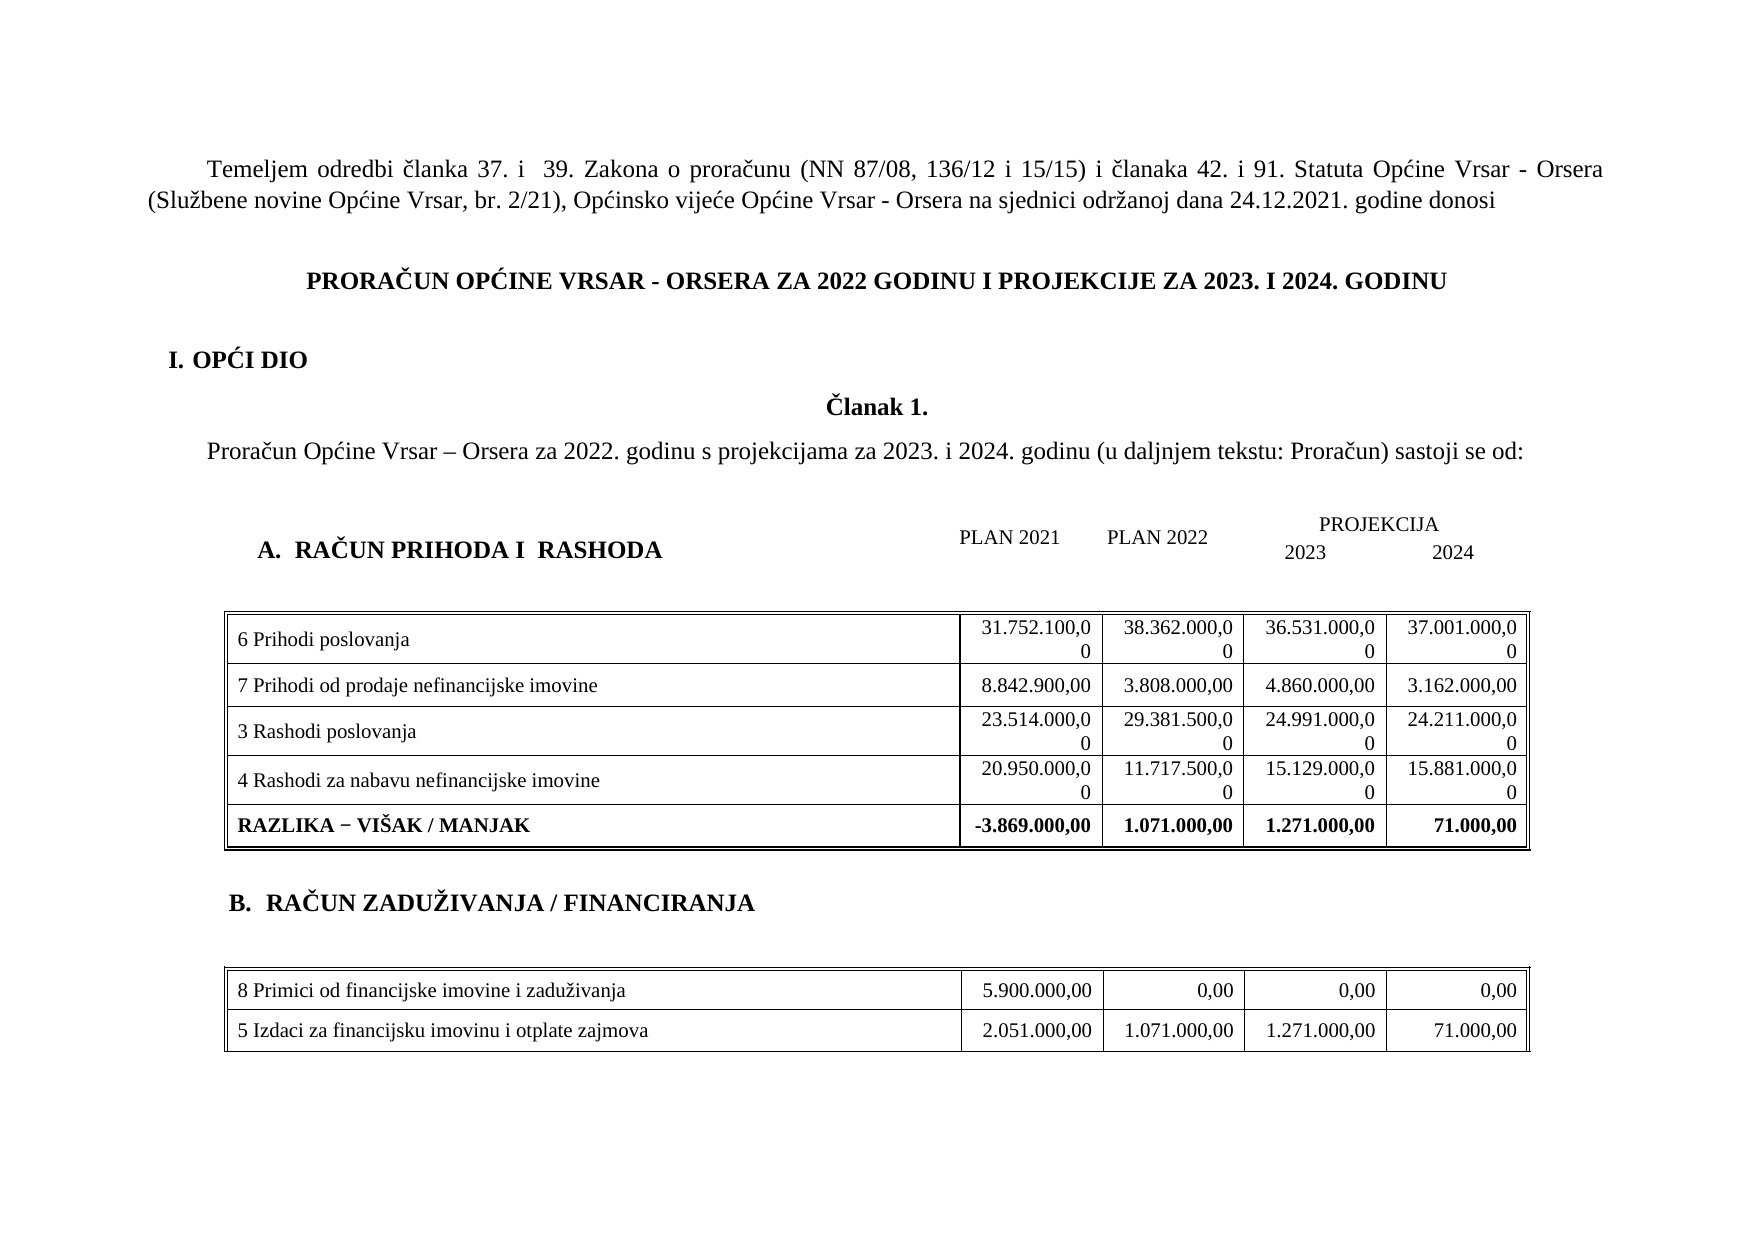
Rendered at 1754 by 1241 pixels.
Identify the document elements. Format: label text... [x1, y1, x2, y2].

table_cell 3.808.000,00 [1103, 664, 1243, 706]
table_cell 71.000,00 [1387, 805, 1526, 846]
table_cell 11.717.500,00 [1103, 756, 1243, 804]
table_cell 1.271.000,00 [1244, 805, 1386, 846]
table_cell 7 Prihodi od prodaje nefinancijske imovine [228, 664, 959, 706]
table_cell 1.071.000,00 [1103, 805, 1243, 846]
table_cell 3.162.000,00 [1387, 664, 1526, 706]
table_header 37.001.000,00 [1387, 615, 1526, 663]
table_header 0,00 [1245, 971, 1386, 1009]
table_header 38.362.000,00 [1103, 615, 1243, 663]
list OPĆI DIO [168, 345, 1606, 373]
table_cell 2024 [1379, 537, 1527, 564]
table_header RAČUN PRIHODA I RASHODA [227, 511, 936, 564]
table_cell 1.071.000,00 [1104, 1010, 1244, 1051]
text Temeljem odredbi članka 37. i 39. Zakona o proračunu (NN 87/08, 136/12 i 15/15) i članaka 42. i 91. Statuta Općine Vrsar - Orsera (Službene novine Općine Vrsar, br. 2/21), Općinsko vijeće Općine Vrsar - Orsera na sjednici održanoj dana 24.12.2021. godine donosi [148, 154, 1606, 214]
table_header 36.531.000,00 [1244, 615, 1386, 663]
table_cell 4.860.000,00 [1244, 664, 1386, 706]
table_cell 20.950.000,00 [961, 756, 1102, 804]
table_header 5.900.000,00 [962, 971, 1103, 1009]
table_cell 3 Rashodi poslovanja [228, 707, 959, 755]
table_header 0,00 [1387, 971, 1526, 1009]
table_header 6 Prihodi poslovanja [228, 615, 959, 663]
table_cell 23.514.000,00 [961, 707, 1102, 755]
text PRORAČUN OPĆINE VRSAR - ORSERA ZA 2022 GODINU I PROJEKCIJE ZA 2023. I 2024. GODINU [148, 266, 1606, 295]
table_cell -3.869.000,00 [961, 805, 1102, 846]
text Članak 1. [148, 392, 1606, 421]
table_cell 15.881.000,00 [1387, 756, 1526, 804]
table_header 8 Primici od financijske imovine i zaduživanja [228, 971, 961, 1009]
table_header PLAN 2022 [1084, 511, 1231, 564]
table_cell 5 Izdaci za financijsku imovinu i otplate zajmova [228, 1010, 961, 1051]
table_header PROJEKCIJA [1231, 511, 1527, 537]
table_header 31.752.100,00 [961, 615, 1102, 663]
table_cell 24.991.000,00 [1244, 707, 1386, 755]
text Proračun Općine Vrsar – Orsera za 2022. godinu s projekcijama za 2023. i 2024. godinu (u daljnjem tekstu: Proračun) sastoji se od: [148, 436, 1606, 465]
table_cell 15.129.000,00 [1244, 756, 1386, 804]
table_cell 2023 [1231, 537, 1379, 564]
table_cell 1.271.000,00 [1245, 1010, 1386, 1051]
table_header 0,00 [1104, 971, 1244, 1009]
table_cell RAZLIKA − VIŠAK / MANJAK [228, 805, 959, 846]
table_cell 24.211.000,00 [1387, 707, 1526, 755]
table_cell 4 Rashodi za nabavu nefinancijske imovine [228, 756, 959, 804]
list RAČUN ZADUŽIVANJA / FINANCIRANJA [228, 888, 1606, 917]
table_cell 71.000,00 [1387, 1010, 1526, 1051]
table_cell 8.842.900,00 [961, 664, 1102, 706]
table_cell 2.051.000,00 [962, 1010, 1103, 1051]
table_header PLAN 2021 [936, 511, 1084, 564]
table_cell 29.381.500,00 [1103, 707, 1243, 755]
